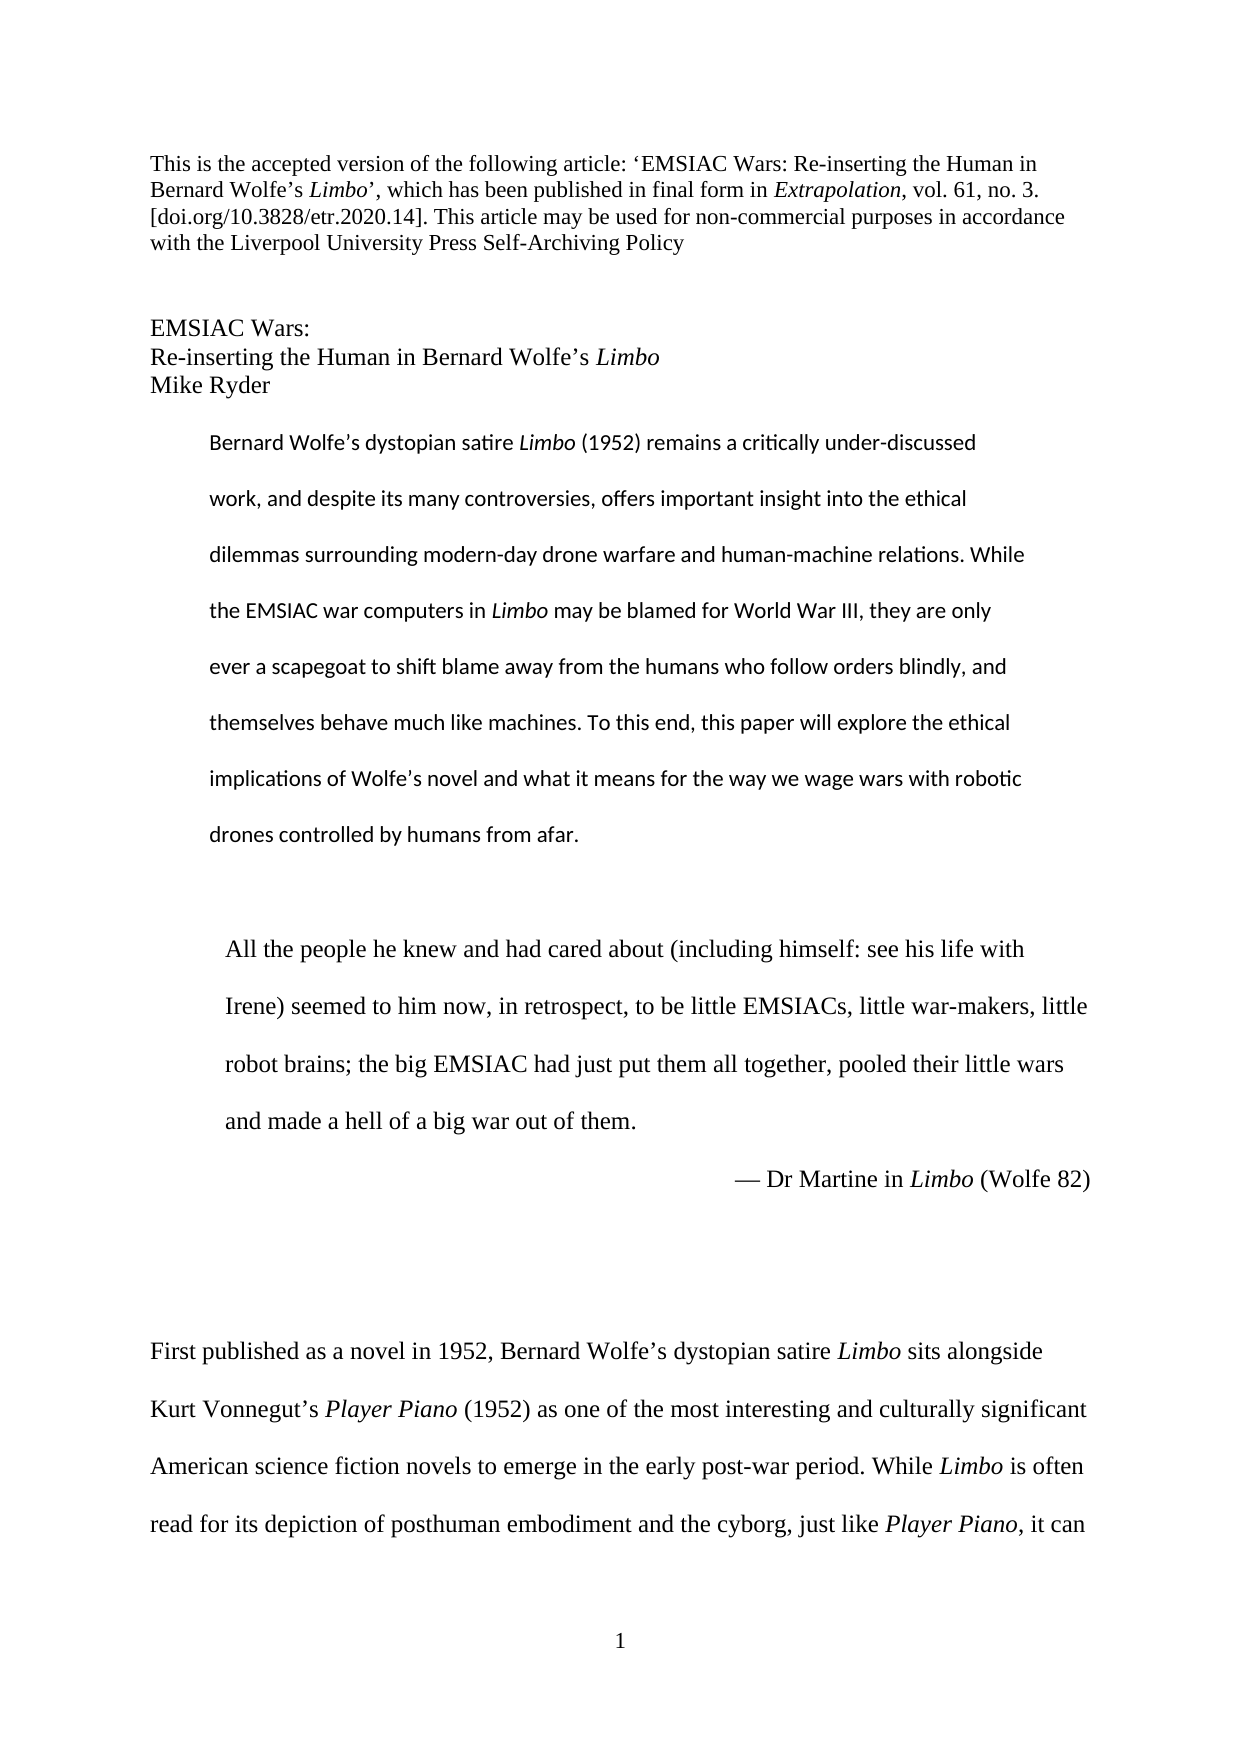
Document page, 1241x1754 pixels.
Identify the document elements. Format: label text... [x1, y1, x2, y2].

text Re-inserting the Human in Bernard Wolfe’s Limbo [150, 342, 1090, 370]
text Bernard Wolfe’s dystopian satire Limbo (1952) remains a critically under-discussed work, and despite its many controversies, offers important insight into the ethical dilemmas surrounding modern-day drone warfare and human-machine relations. While the EMSIAC war computers in Limbo may be blamed for World War III, they are only ever a scapegoat to shift blame away from the humans who follow orders blindly, and themselves behave much like machines. To this end, this paper will explore the ethical implications of Wolfe’s novel and what it means for the way we wage wars with robotic drones controlled by humans from afar. [209, 428, 1031, 848]
text — Dr Martine in Limbo (Wolfe 82) [150, 1164, 1090, 1192]
text Mike Ryder [150, 370, 1090, 399]
text EMSIAC Wars: [150, 313, 1090, 342]
text All the people he knew and had cared about (including himself: see his life with Irene) seemed to him now, in retrospect, to be little EMSIACs, little war-makers, little robot brains; the big EMSIAC had just put them all together, pooled their little wars and made a hell of a big war out of them. [225, 934, 1090, 1135]
text This is the accepted version of the following article: ‘EMSIAC Wars: Re-inserting the Human in Bernard Wolfe’s Limbo’, which has been published in final form in Extrapolation, vol. 61, no. 3. [doi.org/10.3828/etr.2020.14]. This article may be used for non-commercial purposes in accordance with the Liverpool University Press Self-Archiving Policy [150, 150, 1090, 255]
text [150, 1336, 1090, 1537]
